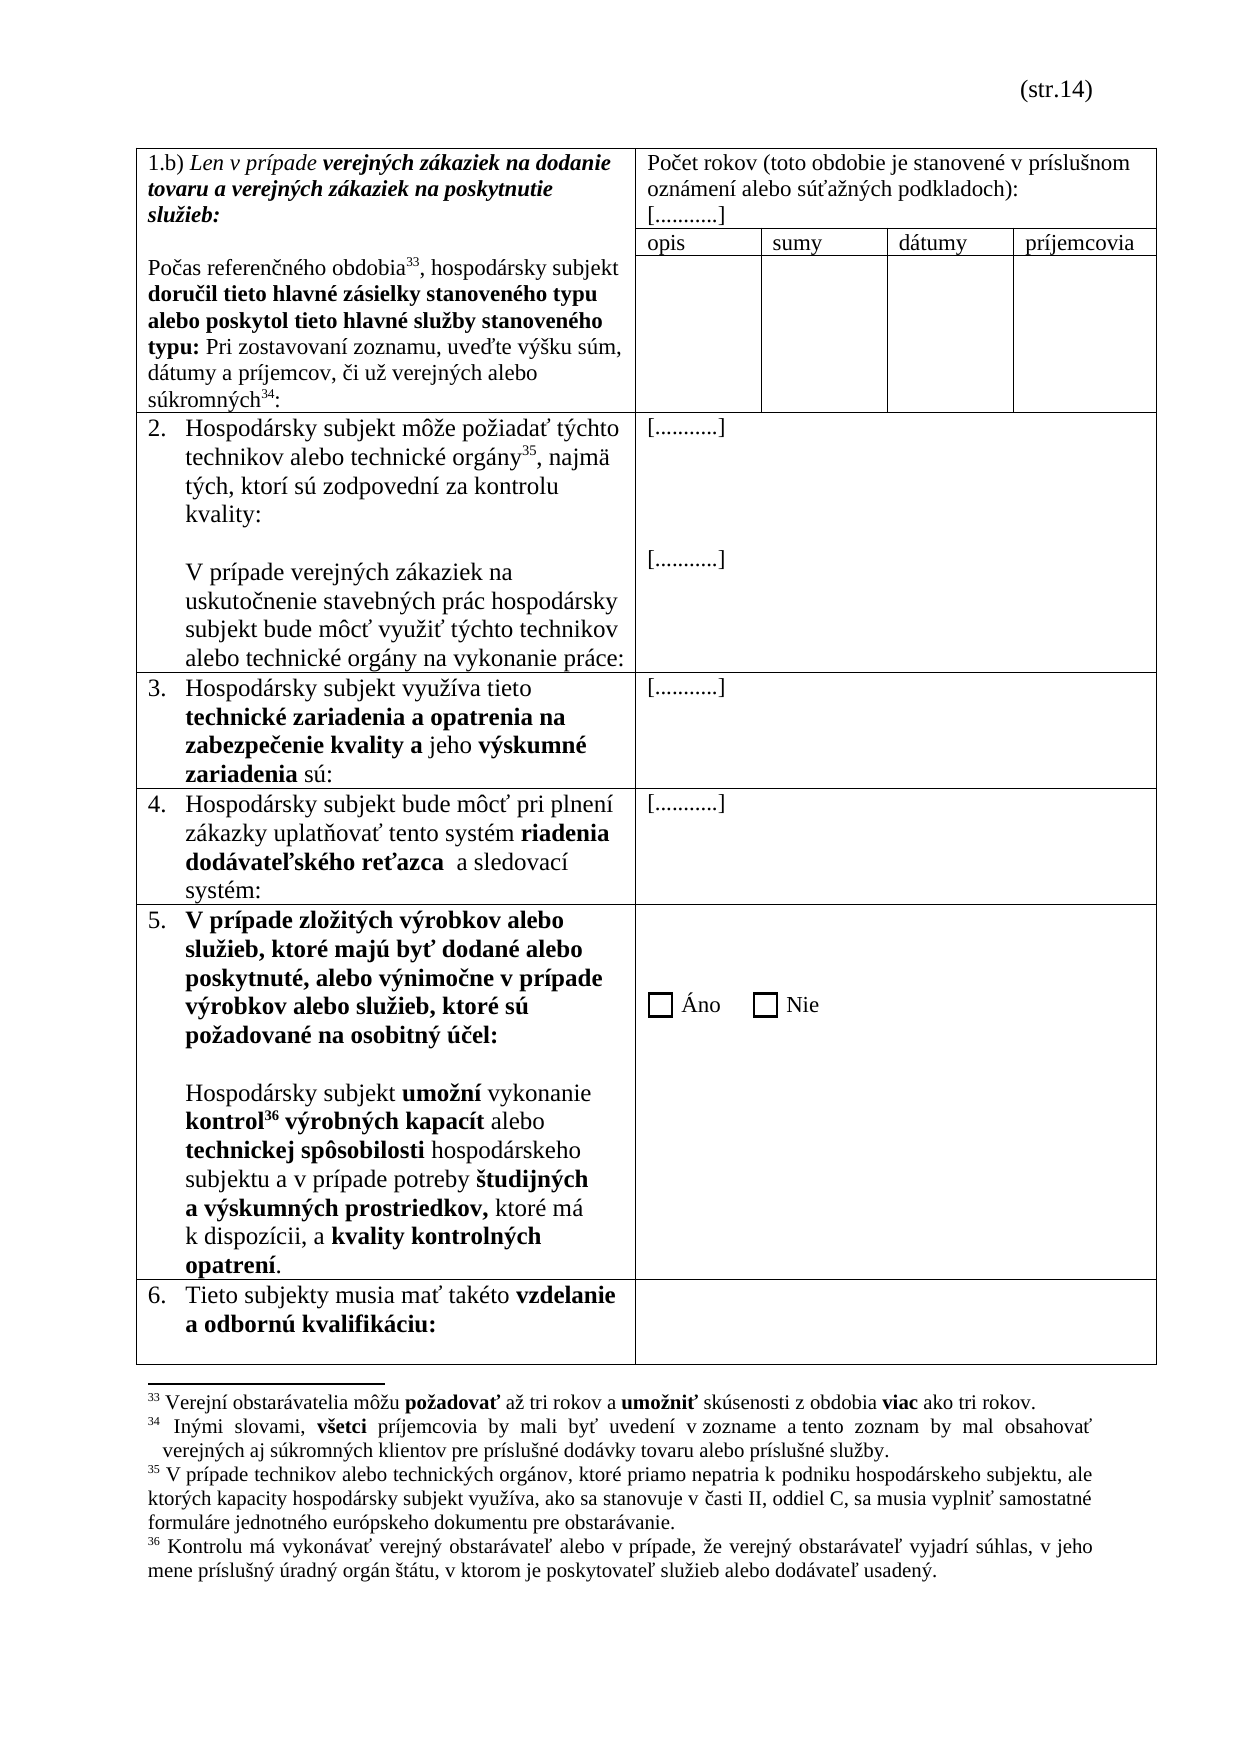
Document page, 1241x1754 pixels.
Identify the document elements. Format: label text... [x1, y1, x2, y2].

table_cell Hospodársky subjekt bude môcť pri plnení zákazky uplatňovať tento systém riadenia dodávateľského reťazca a sledovací systém: [137, 789, 635, 904]
table_cell [...........] [...........] [636, 413, 1156, 672]
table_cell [636, 1280, 1156, 1364]
table_cell Hospodársky subjekt využíva tieto technické zariadenia a opatrenia na zabezpečenie kvality a jeho výskumné zariadenia sú: [137, 673, 635, 788]
table_cell opis [636, 229, 761, 255]
table_cell [...........] [636, 673, 1156, 788]
table_header Počet rokov (toto obdobie je stanovené v príslušnom oznámení alebo súťažných podkladoch): [...........] [636, 149, 1156, 228]
table_cell dátumy [888, 229, 1013, 255]
table_cell [636, 905, 1156, 1279]
table_cell Hospodársky subjekt môže požiadať týchto technikov alebo technické orgány, najmä tých, ktorí sú zodpovední za kontrolu kvality: V prípade verejných zákaziek na uskutočnenie stavebných prác hospodársky subjekt bude môcť využiť týchto technikov alebo technické orgány na vykonanie práce: [137, 413, 635, 672]
table_cell V prípade zložitých výrobkov alebo služieb, ktoré majú byť dodané alebo poskytnuté, alebo výnimočne v prípade výrobkov alebo služieb, ktoré sú požadované na osobitný účel: Hospodársky subjekt umožní vykonanie kontrol výrobných kapacít alebo technickej spôsobilosti hospodárskeho subjektu a v prípade potreby študijných a výskumných prostriedkov, ktoré má k dispozícii, a kvality kontrolných opatrení. [137, 905, 635, 1279]
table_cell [137, 1280, 635, 1364]
table_header 1.b) Len v prípade verejných zákaziek na dodanie tovaru a verejných zákaziek na poskytnutie služieb: Počas referenčného obdobia, hospodársky subjekt doručil tieto hlavné zásielky stanoveného typu alebo poskytol tieto hlavné služby stanoveného typu: Pri zostavovaní zoznamu, uveďte výšku súm, dátumy a príjemcov, či už verejných alebo súkromných: [137, 149, 635, 412]
table_cell príjemcovia [1014, 229, 1156, 255]
table_cell [762, 256, 887, 412]
table_cell [636, 256, 761, 412]
table_cell [1014, 256, 1156, 412]
table_cell [888, 256, 1013, 412]
table_cell [...........] [636, 789, 1156, 904]
table_cell sumy [762, 229, 887, 255]
